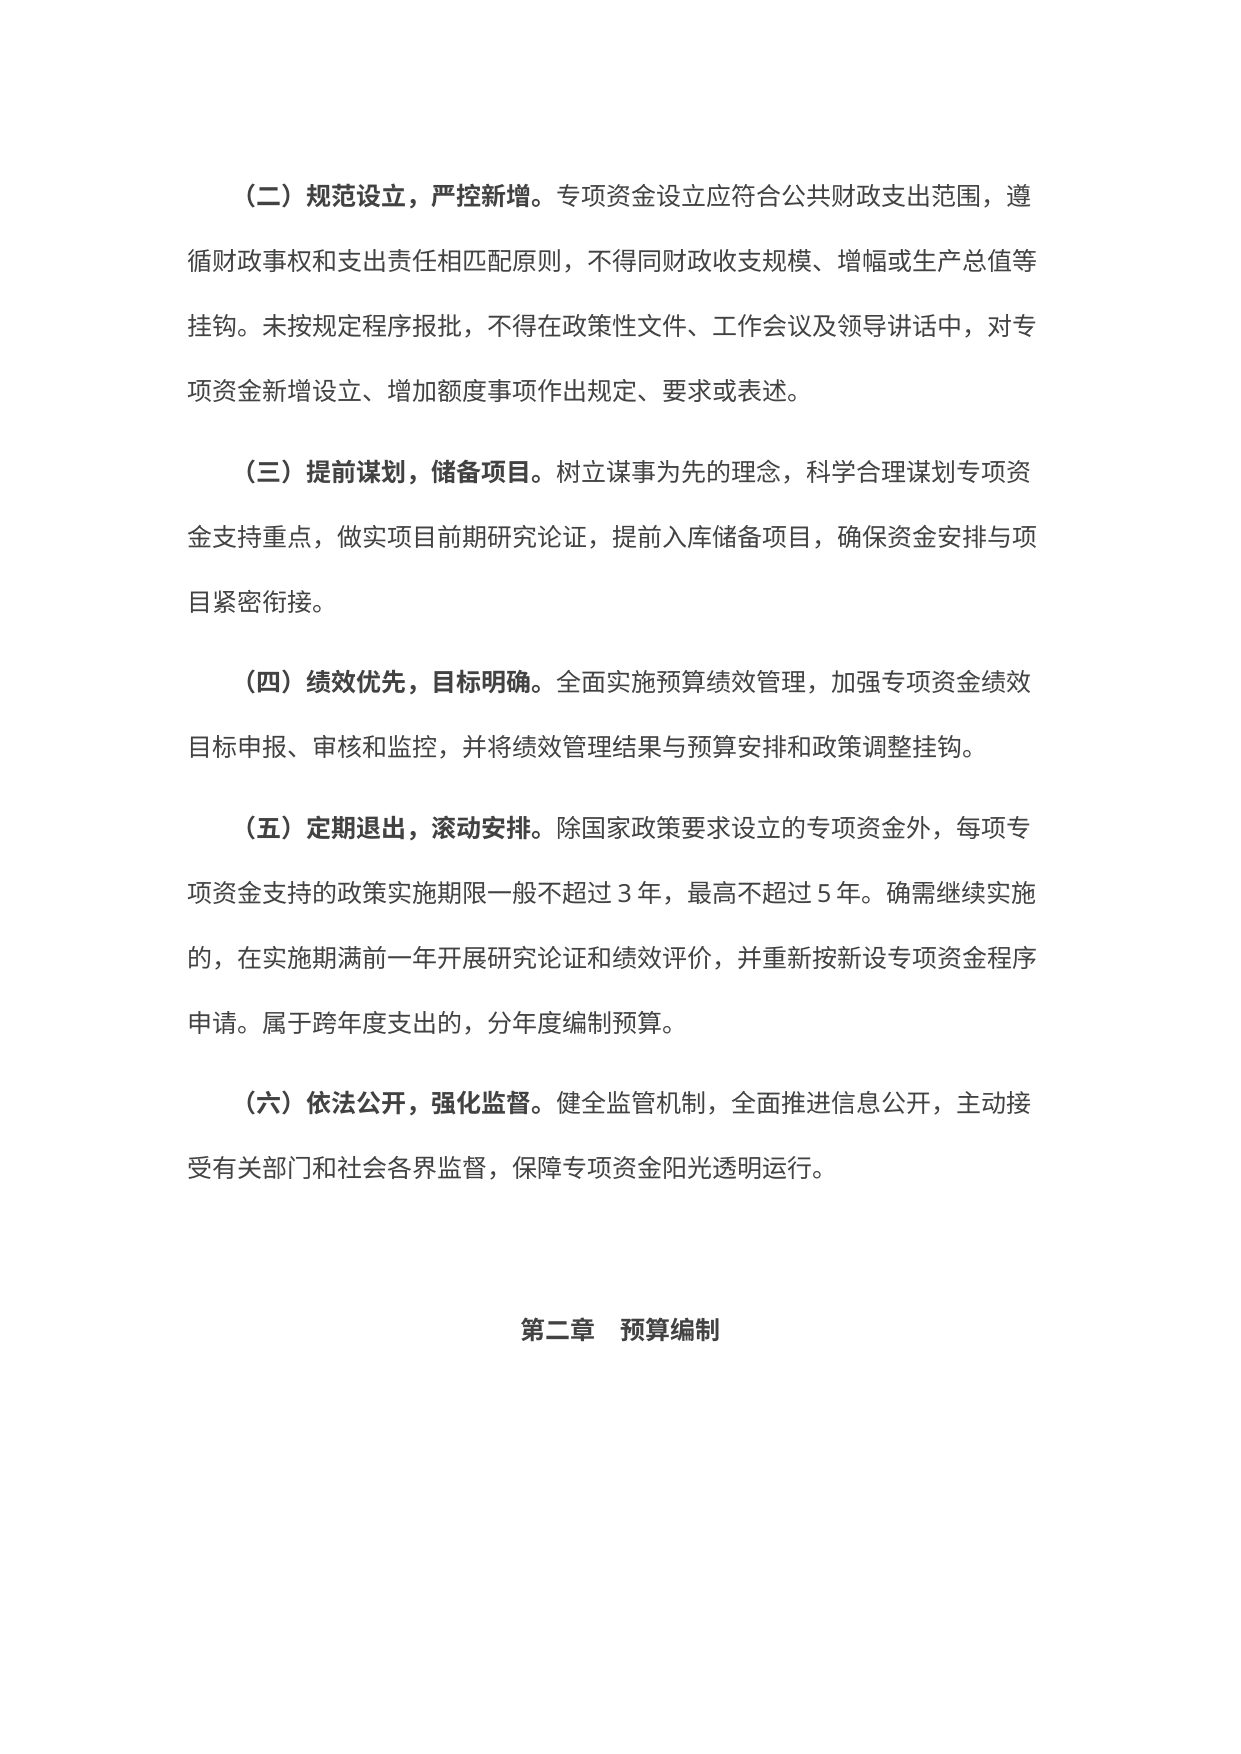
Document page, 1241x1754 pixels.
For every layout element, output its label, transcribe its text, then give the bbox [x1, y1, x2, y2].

text （三）提前谋划，储备项目。树立谋事为先的理念，科学合理谋划专项资金支持重点，做实项目前期研究论证，提前入库储备项目，确保资金安排与项目紧密衔接。 [187, 438, 1053, 633]
text （六）依法公开，强化监督。健全监管机制，全面推进信息公开，主动接受有关部门和社会各界监督，保障专项资金阳光透明运行。 [187, 1069, 1053, 1199]
text （四）绩效优先，目标明确。全面实施预算绩效管理，加强专项资金绩效目标申报、审核和监控，并将绩效管理结果与预算安排和政策调整挂钩。 [187, 648, 1053, 778]
text （五）定期退出，滚动安排。除国家政策要求设立的专项资金外，每项专项资金支持的政策实施期限一般不超过3年，最高不超过5年。确需继续实施的，在实施期满前一年开展研究论证和绩效评价，并重新按新设专项资金程序申请。属于跨年度支出的，分年度编制预算。 [187, 794, 1053, 1054]
text 第二章 预算编制 [187, 1296, 1053, 1361]
text （二）规范设立，严控新增。专项资金设立应符合公共财政支出范围，遵循财政事权和支出责任相匹配原则，不得同财政收支规模、增幅或生产总值等挂钩。未按规定程序报批，不得在政策性文件、工作会议及领导讲话中，对专项资金新增设立、增加额度事项作出规定、要求或表述。 [187, 162, 1053, 422]
